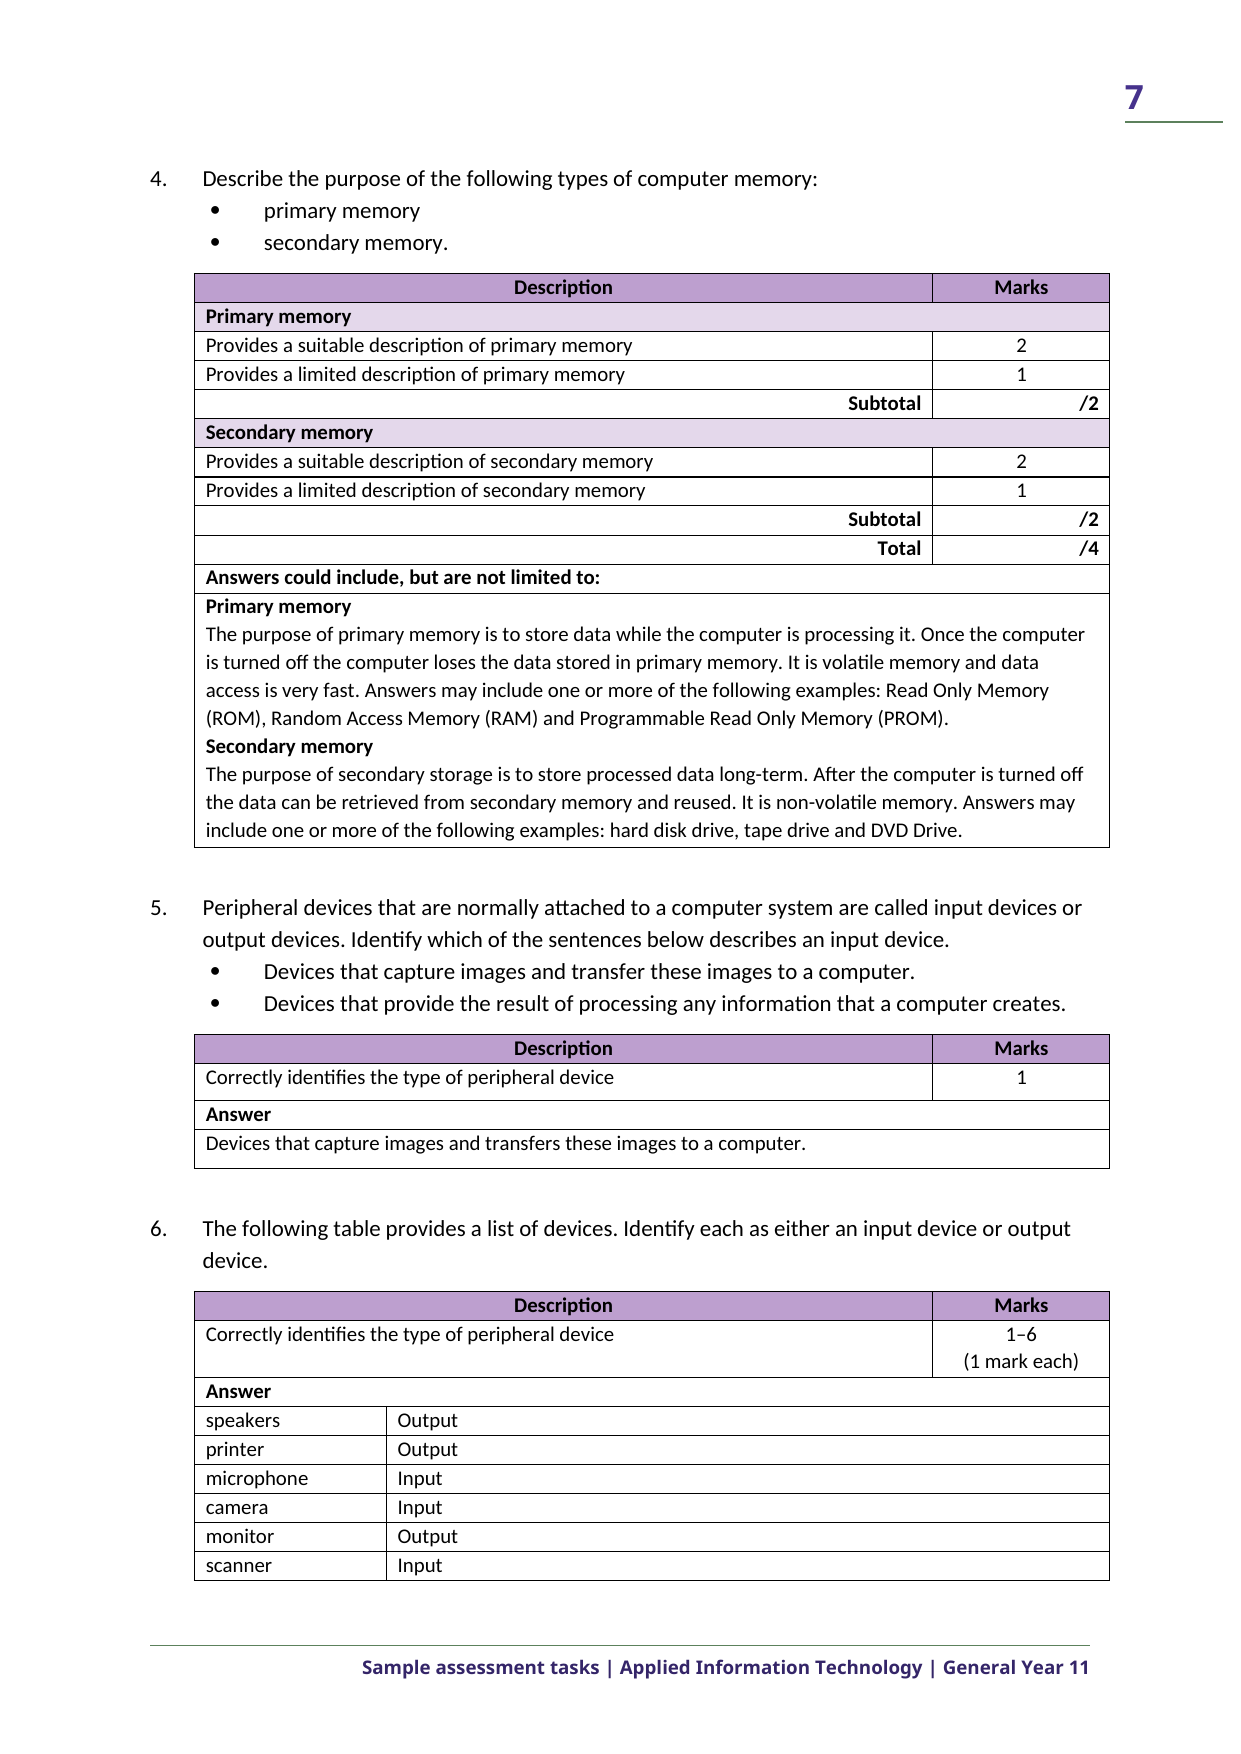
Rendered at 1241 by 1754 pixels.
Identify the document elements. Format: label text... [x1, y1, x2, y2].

table_cell printer [195, 1436, 386, 1464]
table_cell 1–6 (1 mark each) [933, 1321, 1109, 1377]
table_cell 1 [933, 361, 1109, 389]
table_header Marks [933, 1292, 1109, 1320]
list The following table provides a list of devices. Identify each as either an input device or output device. [150, 1214, 1090, 1274]
table_cell Total [195, 536, 932, 563]
table_cell Primary memory [195, 303, 1109, 331]
table_cell scanner [195, 1552, 386, 1580]
table_cell Provides a suitable description of primary memory [195, 332, 932, 360]
table_cell Provides a limited description of secondary memory [195, 478, 932, 505]
table_cell speakers [195, 1407, 386, 1435]
table_header Marks [933, 1035, 1109, 1063]
table_cell Answer [195, 1101, 1109, 1129]
list Describe the purpose of the following types of computer memory: [150, 164, 1090, 192]
table_cell camera [195, 1494, 386, 1522]
table_cell monitor [195, 1523, 386, 1551]
table_cell Provides a limited description of primary memory [195, 361, 932, 389]
list Peripheral devices that are normally attached to a computer system are called input devices or output devices. Identify which of the sentences below describes an input device. [150, 893, 1090, 953]
table_cell Correctly identifies the type of peripheral device [195, 1064, 932, 1100]
table_header Description [195, 1292, 932, 1320]
table_cell 1 [933, 478, 1109, 505]
table_header Marks [933, 274, 1109, 302]
table_cell Input [387, 1552, 1109, 1580]
table_cell /2 [933, 390, 1109, 418]
table_cell Subtotal [195, 506, 932, 534]
table_cell Output [387, 1523, 1109, 1551]
table_cell Secondary memory [195, 419, 1109, 447]
table_cell /4 [933, 536, 1109, 563]
table_cell microphone [195, 1465, 386, 1493]
table_cell Input [387, 1465, 1109, 1493]
list Devices that capture images and transfer these images to a computer. [211, 957, 1090, 985]
table_cell Provides a suitable description of secondary memory [195, 448, 932, 476]
table_cell /2 [933, 506, 1109, 534]
list primary memory [211, 196, 1090, 224]
table_header Description [195, 274, 932, 302]
table_cell Answers could include, but are not limited to: [195, 565, 1109, 593]
table_cell Devices that capture images and transfers these images to a computer. [195, 1130, 1109, 1168]
table_header Description [195, 1035, 932, 1063]
table_cell 2 [933, 448, 1109, 476]
table_cell Input [387, 1494, 1109, 1522]
table_cell Subtotal [195, 390, 932, 418]
table_cell Output [387, 1436, 1109, 1464]
table_cell 2 [933, 332, 1109, 360]
list Devices that provide the result of processing any information that a computer creates. [211, 989, 1090, 1018]
table_cell Answer [195, 1378, 1109, 1406]
table_cell Output [387, 1407, 1109, 1435]
list secondary memory. [211, 228, 1090, 256]
table_cell Primary memory The purpose of primary memory is to store data while the computer is processing it. Once the computer is turned off the computer loses the data stored in primary memory. It is volatile memory and data access is very fast. Answers may include one or more of the following examples: Read Only Memory (ROM), Random Access Memory (RAM) and Programmable Read Only Memory (PROM). Secondary memory The purpose of secondary storage is to store processed data long-term. After the computer is turned off the data can be retrieved from secondary memory and reused. It is non-volatile memory. Answers may include one or more of the following examples: hard disk drive, tape drive and DVD Drive. [195, 594, 1109, 847]
table_cell Correctly identifies the type of peripheral device [195, 1321, 932, 1377]
table_cell 1 [933, 1064, 1109, 1100]
